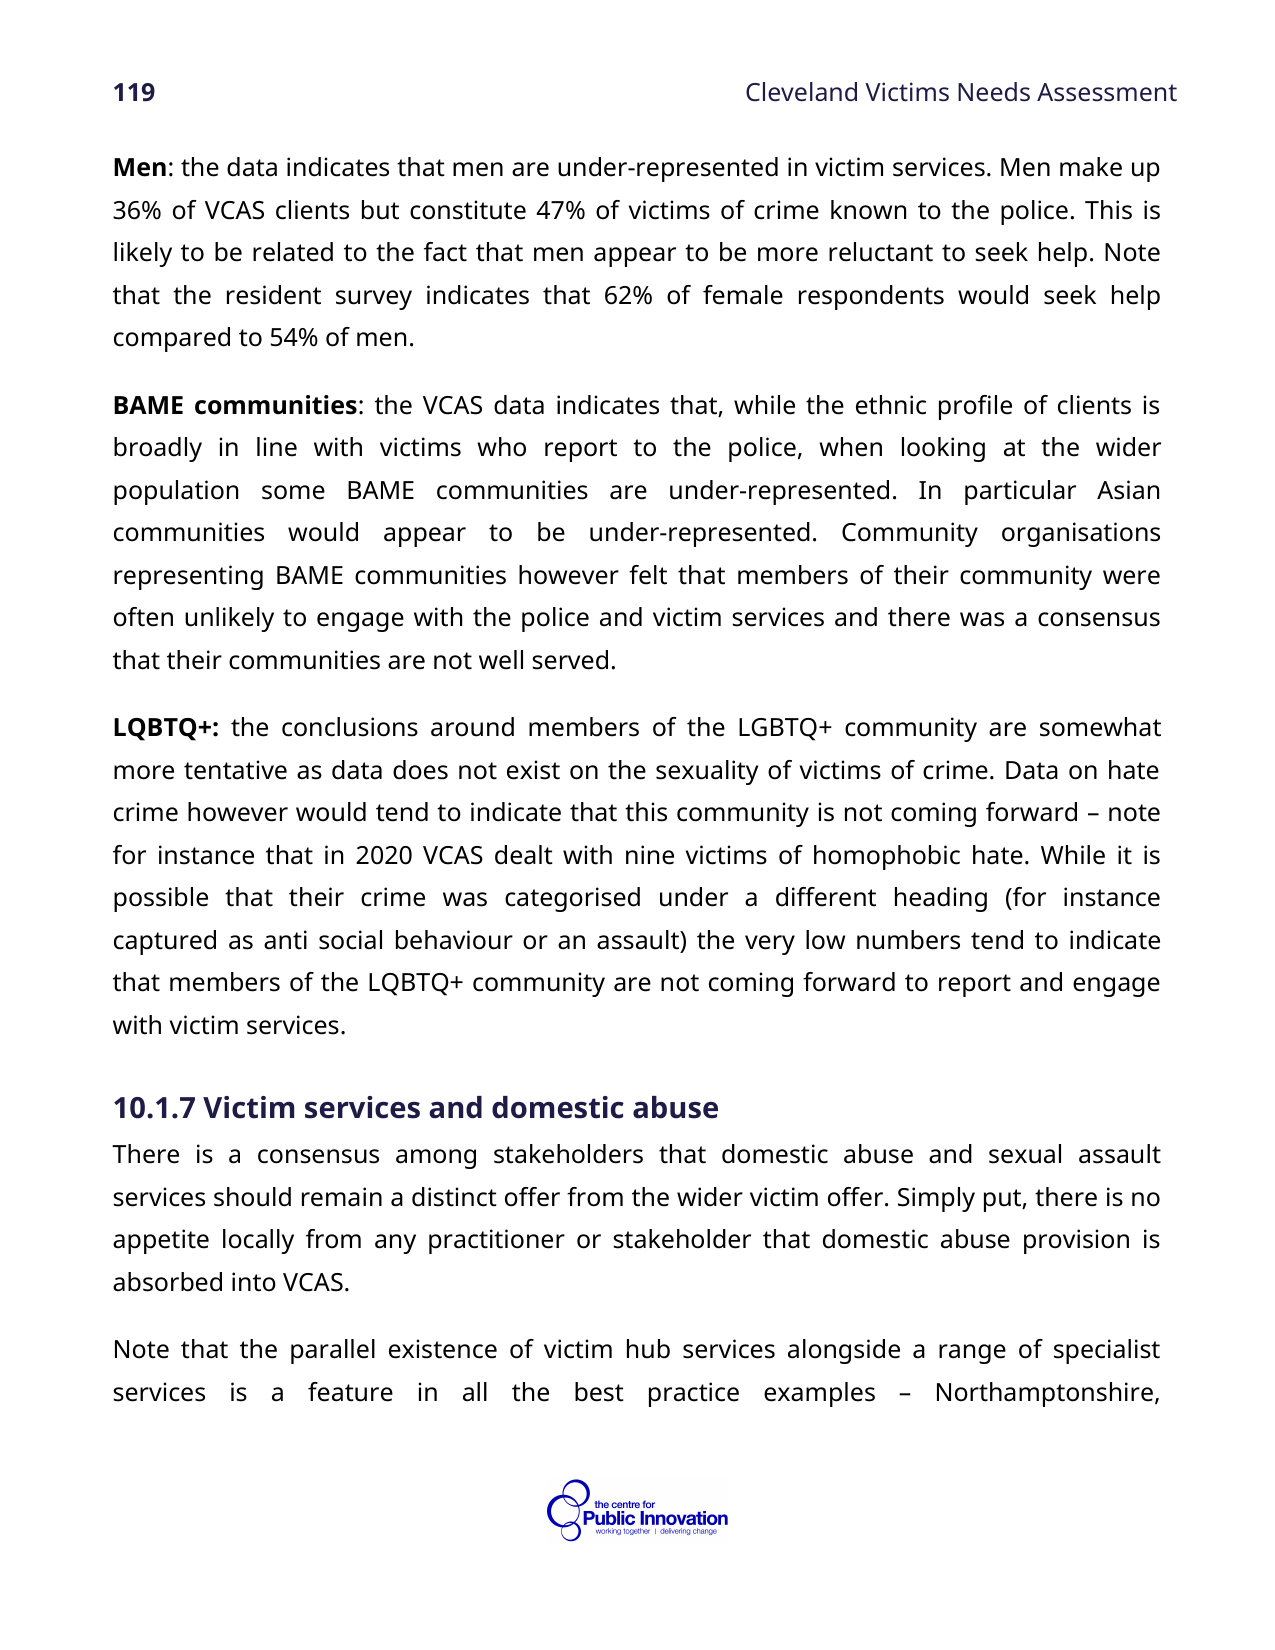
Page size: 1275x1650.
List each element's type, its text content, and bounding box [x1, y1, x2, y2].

picture [546, 1478, 729, 1543]
text BAME communities: the VCAS data indicates that, while the ethnic profile of clients is broadly in line with victims who report to the police, when looking at the wider population some BAME communities are under-represented. In particular Asian communities would appear to be under-represented. Community organisations representing BAME communities however felt that members of their community were often unlikely to engage with the police and victim services and there was a consensus that their communities are not well served. [112, 387, 1162, 677]
subtitle 10.1.7 Victim services and domestic abuse [112, 1087, 1162, 1127]
text LQBTQ+: the conclusions around members of the LGBTQ+ community are somewhat more tentative as data does not exist on the sexuality of victims of crime. Data on hate crime however would tend to indicate that this community is not coming forward – note for instance that in 2020 VCAS dealt with nine victims of homophobic hate. While it is possible that their crime was categorised under a different heading (for instance captured as anti social behaviour or an assault) the very low numbers tend to indicate that members of the LQBTQ+ community are not coming forward to report and engage with victim services. [112, 710, 1162, 1042]
text There is a consensus among stakeholders that domestic abuse and sexual assault services should remain a distinct offer from the wider victim offer. Simply put, there is no appetite locally from any practitioner or stakeholder that domestic abuse provision is absorbed into VCAS. [112, 1137, 1162, 1299]
text Men: the data indicates that men are under-represented in victim services. Men make up 36% of VCAS clients but constitute 47% of victims of crime known to the police. This is likely to be related to the fact that men appear to be more reluctant to seek help. Note that the resident survey indicates that 62% of female respondents would seek help compared to 54% of men. [112, 150, 1162, 354]
